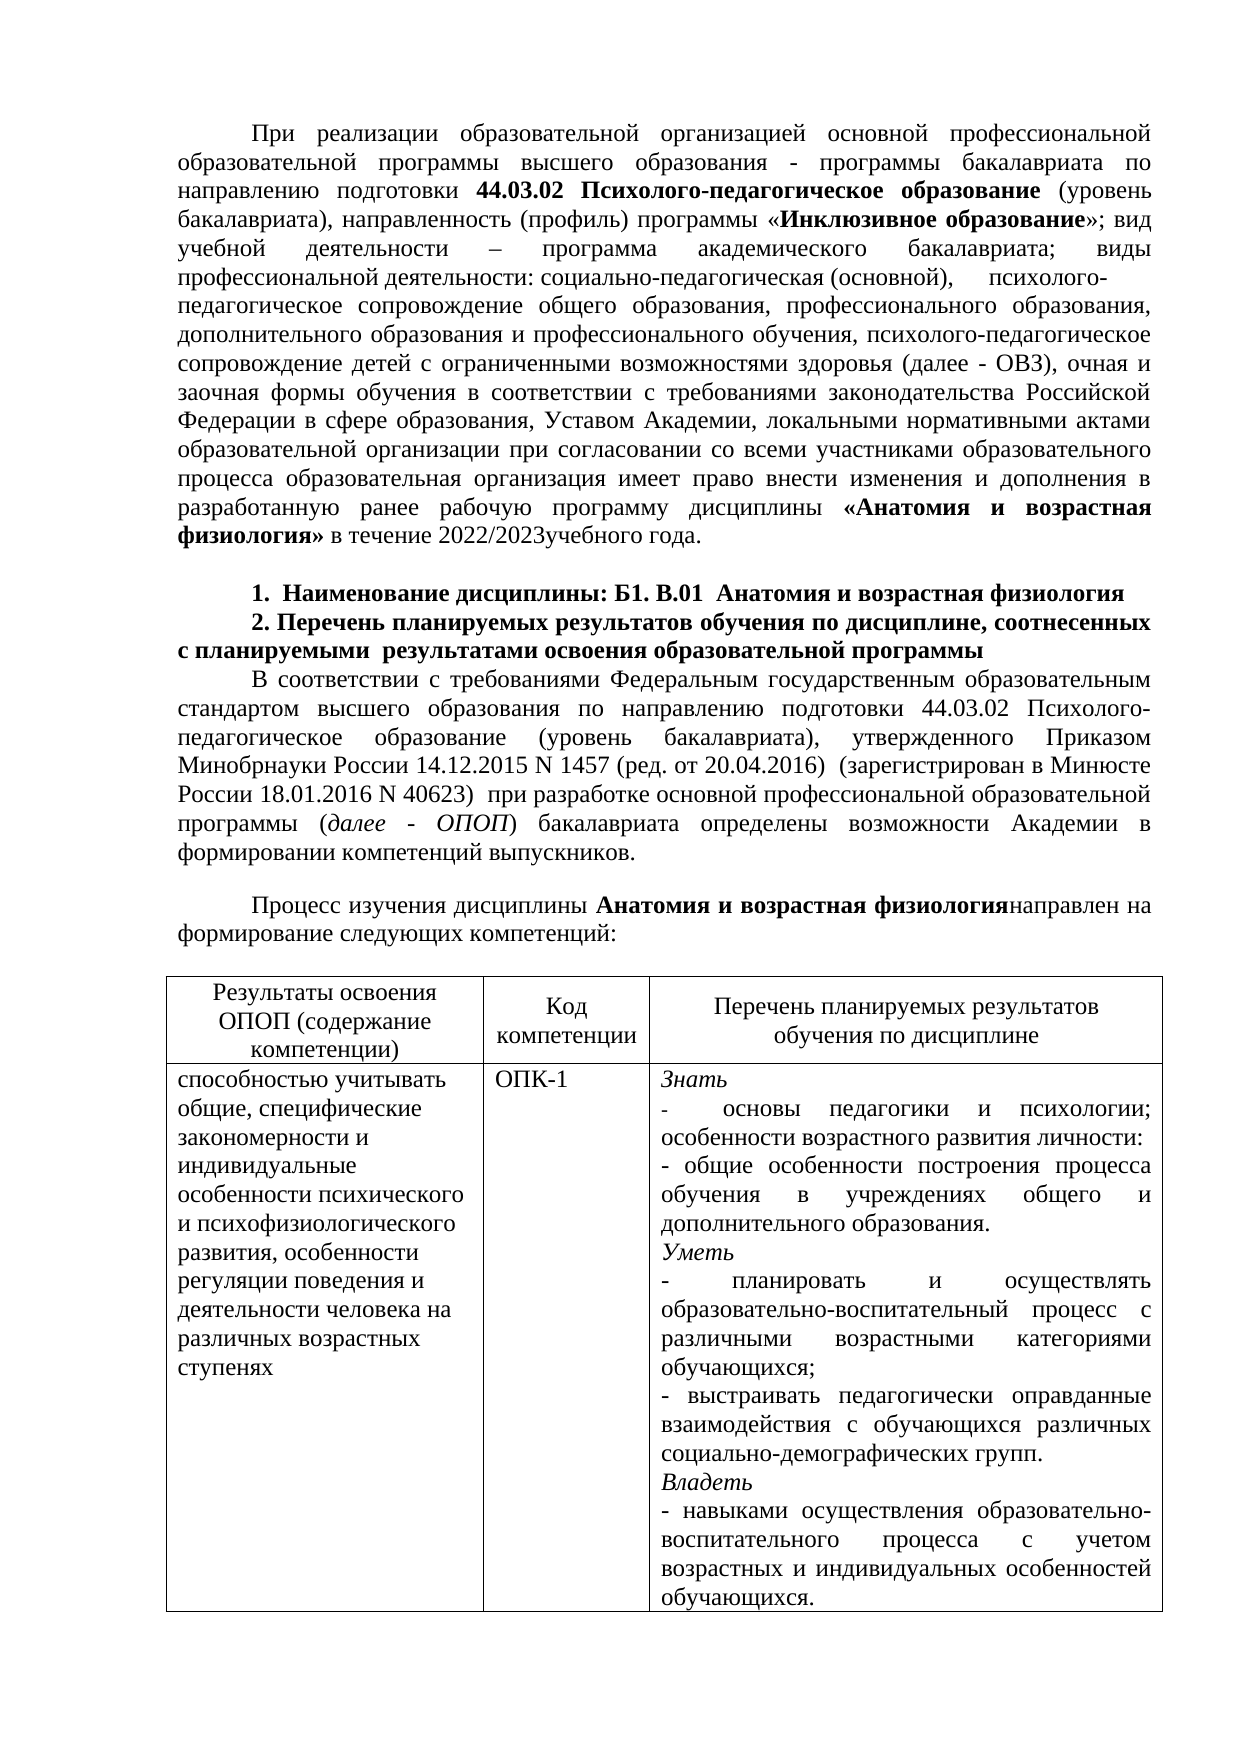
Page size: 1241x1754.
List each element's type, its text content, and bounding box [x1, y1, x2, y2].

text В соответствии с требованиями Федеральным государственным образовательным стандартом высшего образования по направлению подготовки 44.03.02 Психолого-педагогическое образование (уровень бакалавриата), утвержденного Приказом Минобрнауки России 14.12.2015 N 1457 (ред. от 20.04.2016) (зарегистрирован в Минюсте России 18.01.2016 N 40623) при разработке основной профессиональной образовательной программы (далее - ОПОП) бакалавриата определены возможности Академии в формировании компетенций выпускников. [177, 664, 1152, 866]
table_header Перечень планируемых результатов обучения по дисциплине [650, 977, 1162, 1063]
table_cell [167, 1064, 483, 1611]
text 2. Перечень планируемых результатов обучения по дисциплине, соотнесенных с планируемыми результатами освоения образовательной программы [177, 607, 1152, 664]
text Процесс изучения дисциплины Анатомия и возрастная физиологиянаправлен на формирование следующих компетенций: [177, 890, 1152, 947]
table_header Результаты освоения ОПОП (содержание компетенции) [167, 977, 483, 1063]
text При реализации образовательной организацией основной профессиональной образовательной программы высшего образования - программы бакалавриата по направлению подготовки 44.03.02 Психолого-педагогическое образование (уровень бакалавриата), направленность (профиль) программы «Инклюзивное образование»; вид учебной деятельности – программа академического бакалавриата; виды профессиональной деятельности: социально-педагогическая (основной), психолого-педагогическое сопровождение общего образования, профессионального образования, дополнительного образования и профессионального обучения, психолого-педагогическое сопровождение детей с ограниченными возможностями здоровья (далее - ОВЗ), очная и заочная формы обучения в соответствии с требованиями законодательства Российской Федерации в сфере образования, Уставом Академии, локальными нормативными актами образовательной организации при согласовании со всеми участниками образовательного процесса образовательная организация имеет право внести изменения и дополнения в разработанную ранее рабочую программу дисциплины «Анатомия и возрастная физиология» в течение 2022/2023учебного года. [177, 118, 1152, 549]
table_cell ОПК-1 [484, 1064, 649, 1611]
text 1. Наименование дисциплины: Б1. В.01 Анатомия и возрастная физиология [177, 578, 1152, 607]
table_header Код компетенции [484, 977, 649, 1063]
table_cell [650, 1064, 1162, 1611]
